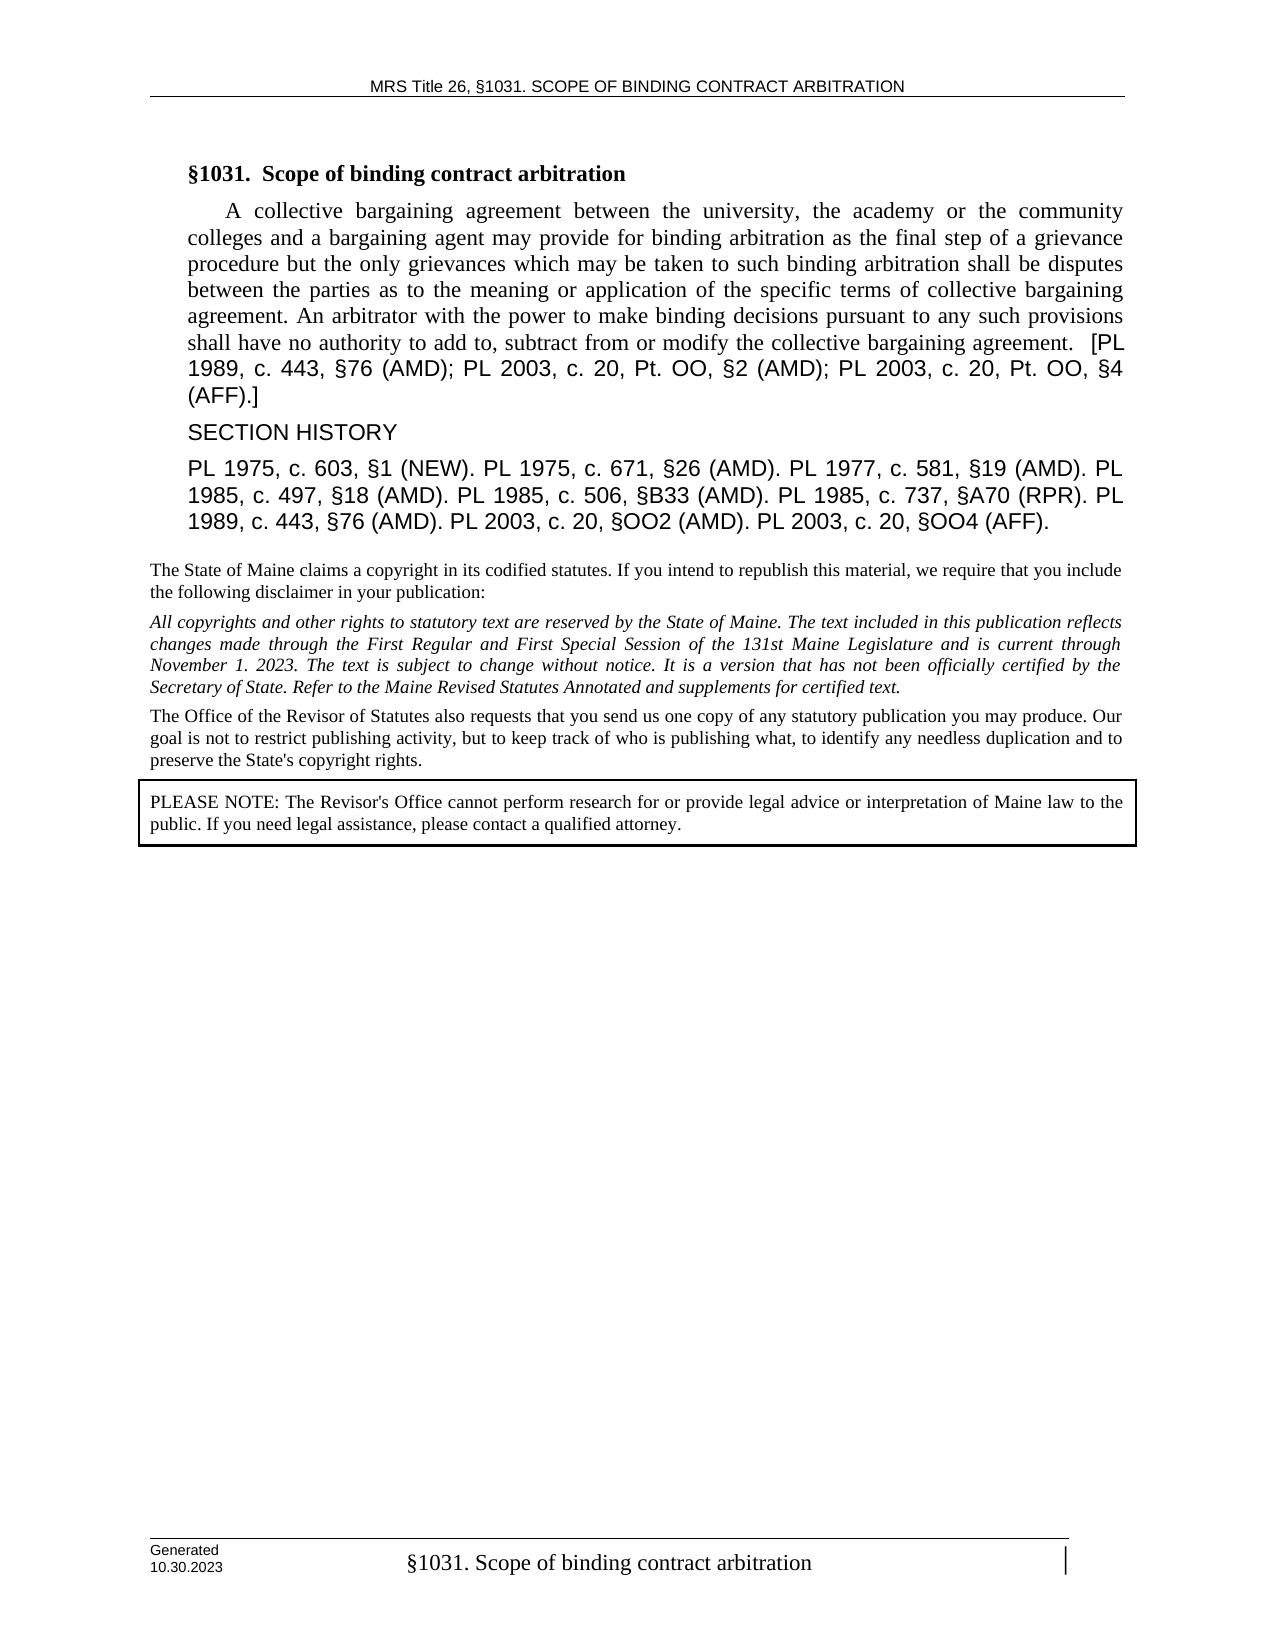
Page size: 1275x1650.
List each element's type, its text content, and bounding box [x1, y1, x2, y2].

text The Office of the Revisor of Statutes also requests that you send us one copy of any statutory publication you may produce. Our goal is not to restrict publishing activity, but to keep track of who is publishing what, to identify any needless duplication and to preserve the State's copyright rights. [150, 705, 1125, 770]
text SECTION HISTORY [187, 418, 1125, 445]
text §1031. Scope of binding contract arbitration [187, 160, 1125, 187]
text A collective bargaining agreement between the university, the academy or the community colleges and a bargaining agent may provide for binding arbitration as the final step of a grievance procedure but the only grievances which may be taken to such binding arbitration shall be disputes between the parties as to the meaning or application of the specific terms of collective bargaining agreement. An arbitrator with the power to make binding decisions pursuant to any such provisions shall have no authority to add to, subtract from or modify the collective bargaining agreement. [PL 1989, c. 443, §76 (AMD); PL 2003, c. 20, Pt. OO, §2 (AMD); PL 2003, c. 20, Pt. OO, §4 (AFF).] [187, 197, 1125, 408]
text PLEASE NOTE: The Revisor's Office cannot perform research for or provide legal advice or interpretation of Maine law to the public. If you need legal assistance, please contact a qualified attorney. [140, 781, 1135, 844]
text All copyrights and other rights to statutory text are reserved by the State of Maine. The text included in this publication reflects changes made through the First Regular and First Special Session of the 131st Maine Legislature and is current through November 1. 2023 . The text is subject to change without notice. It is a version that has not been officially certified by the Secretary of State. Refer to the Maine Revised Statutes Annotated and supplements for certified text. [150, 611, 1125, 697]
text The State of Maine claims a copyright in its codified statutes. If you intend to republish this material, we require that you include the following disclaimer in your publication: [150, 559, 1125, 602]
text PL 1975, c. 603, §1 (NEW). PL 1975, c. 671, §26 (AMD). PL 1977, c. 581, §19 (AMD). PL 1985, c. 497, §18 (AMD). PL 1985, c. 506, §B33 (AMD). PL 1985, c. 737, §A70 (RPR). PL 1989, c. 443, §76 (AMD). PL 2003, c. 20, §OO2 (AMD). PL 2003, c. 20, §OO4 (AFF). [187, 455, 1125, 534]
